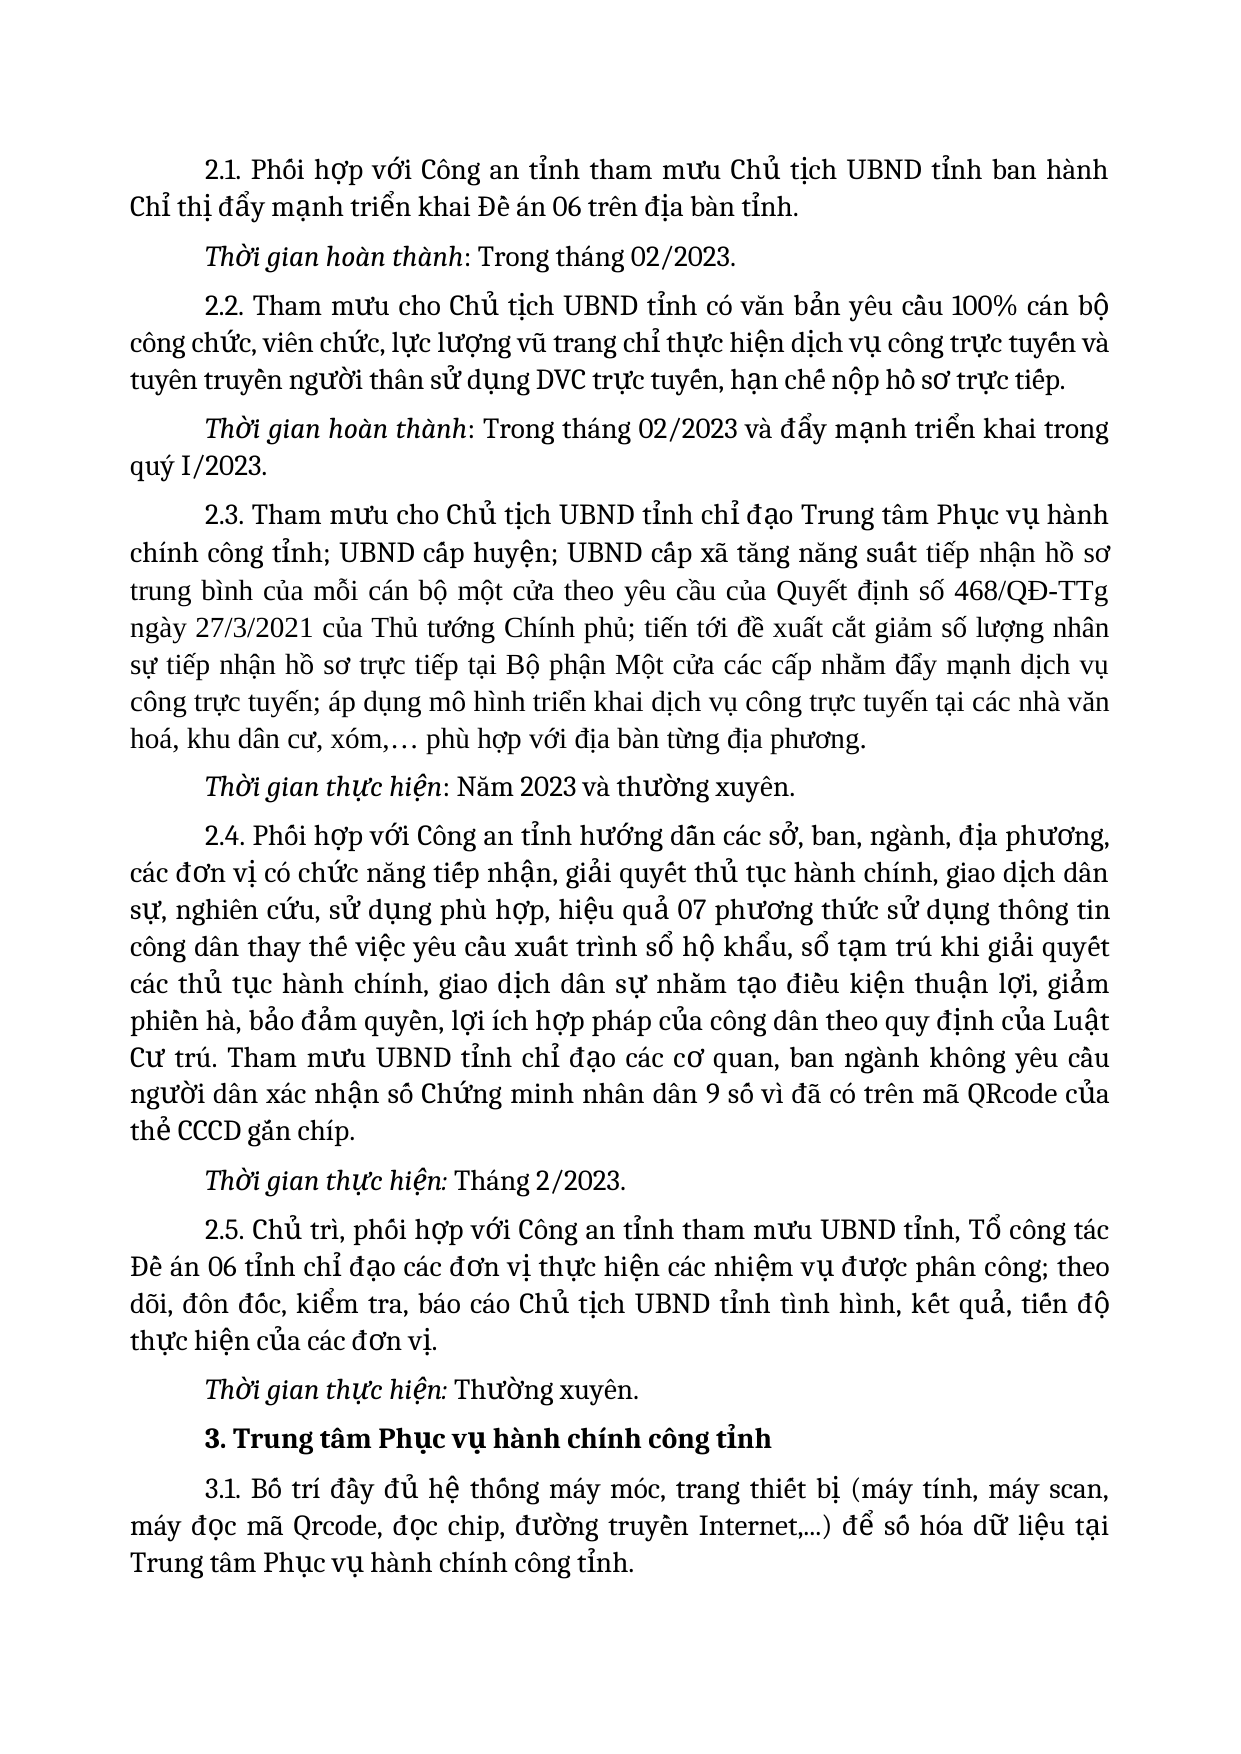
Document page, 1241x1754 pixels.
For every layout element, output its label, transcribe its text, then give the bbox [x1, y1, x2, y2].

text 2.5. Chủ trì, phối hợp với Công an tỉnh tham mưu UBND tỉnh, Tổ công tác Đề án 06 tỉnh chỉ đạo các đơn vị thực hiện các nhiệm vụ được phân công; theo dõi, đôn đốc, kiểm tra, báo cáo Chủ tịch UBND tỉnh tình hình, kết quả, tiến độ thực hiện của các đơn vị. [130, 1213, 1110, 1357]
text Thời gian thực hiện: Thường xuyên. [130, 1373, 1110, 1407]
text Thời gian hoàn thành: Trong tháng 02/2023 và đẩy mạnh triển khai trong quý I/2023. [130, 412, 1110, 483]
text 2.3. Tham mưu cho Chủ tịch UBND tỉnh chỉ đạo Trung tâm Phục vụ hành chính công tỉnh; UBND cấp huyện; UBND cấp xã tăng năng suất tiếp nhận hồ sơ trung bình của mỗi cán bộ một cửa theo yêu cầu của Quyết định số 468/QĐ-TTg ngày 27/3/2021 của Thủ tướng Chính phủ; tiến tới đề xuất cắt giảm số lượng nhân sự tiếp nhận hồ sơ trực tiếp tại Bộ phận Một cửa các cấp nhằm đẩy mạnh dịch vụ công trực tuyến; áp dụng mô hình triển khai dịch vụ công trực tuyến tại các nhà văn hoá, khu dân cư, xóm,… phù hợp với địa bàn từng địa phương. [130, 498, 1110, 754]
text Thời gian thực hiện: Tháng 2/2023. [130, 1164, 1110, 1197]
text 2.1. Phối hợp với Công an tỉnh tham mưu Chủ tịch UBND tỉnh ban hành Chỉ thị đẩy mạnh triển khai Đề án 06 trên địa bàn tỉnh. [130, 153, 1110, 224]
text 2.2. Tham mưu cho Chủ tịch UBND tỉnh có văn bản yêu cầu 100% cán bộ công chức, viên chức, lực lượng vũ trang chỉ thực hiện dịch vụ công trực tuyến và tuyên truyền người thân sử dụng DVC trực tuyến, hạn chế nộp hồ sơ trực tiếp. [130, 289, 1110, 396]
text Thời gian thực hiện: Năm 2023 và thường xuyên. [130, 770, 1110, 804]
text 3. Trung tâm Phục vụ hành chính công tỉnh [130, 1423, 1110, 1456]
text Thời gian hoàn thành: Trong tháng 02/2023. [130, 240, 1110, 273]
text 2.4. Phối hợp với Công an tỉnh hướng dẫn các sở, ban, ngành, địa phương, các đơn vị có chức năng tiếp nhận, giải quyết thủ tục hành chính, giao dịch dân sự, nghiên cứu, sử dụng phù hợp, hiệu quả 07 phương thức sử dụng thông tin công dân thay thế việc yêu cầu xuất trình sổ hộ khẩu, sổ tạm trú khi giải quyết các thủ tục hành chính, giao dịch dân sự nhằm tạo điều kiện thuận lợi, giảm phiền hà, bảo đảm quyền, lợi ích hợp pháp của công dân theo quy định của Luật Cư trú. Tham mưu UBND tỉnh chỉ đạo các cơ quan, ban ngành không yêu cầu người dân xác nhận số Chứng minh nhân dân 9 số vì đã có trên mã QRcode của thẻ CCCD gắn chíp. [130, 819, 1110, 1148]
text 3.1. Bố trí đầy đủ hệ thống máy móc, trang thiết bị (máy tính, máy scan, máy đọc mã Qrcode, đọc chip, đường truyền Internet,...) để số hóa dữ liệu tại Trung tâm Phục vụ hành chính công tỉnh. [130, 1472, 1110, 1579]
